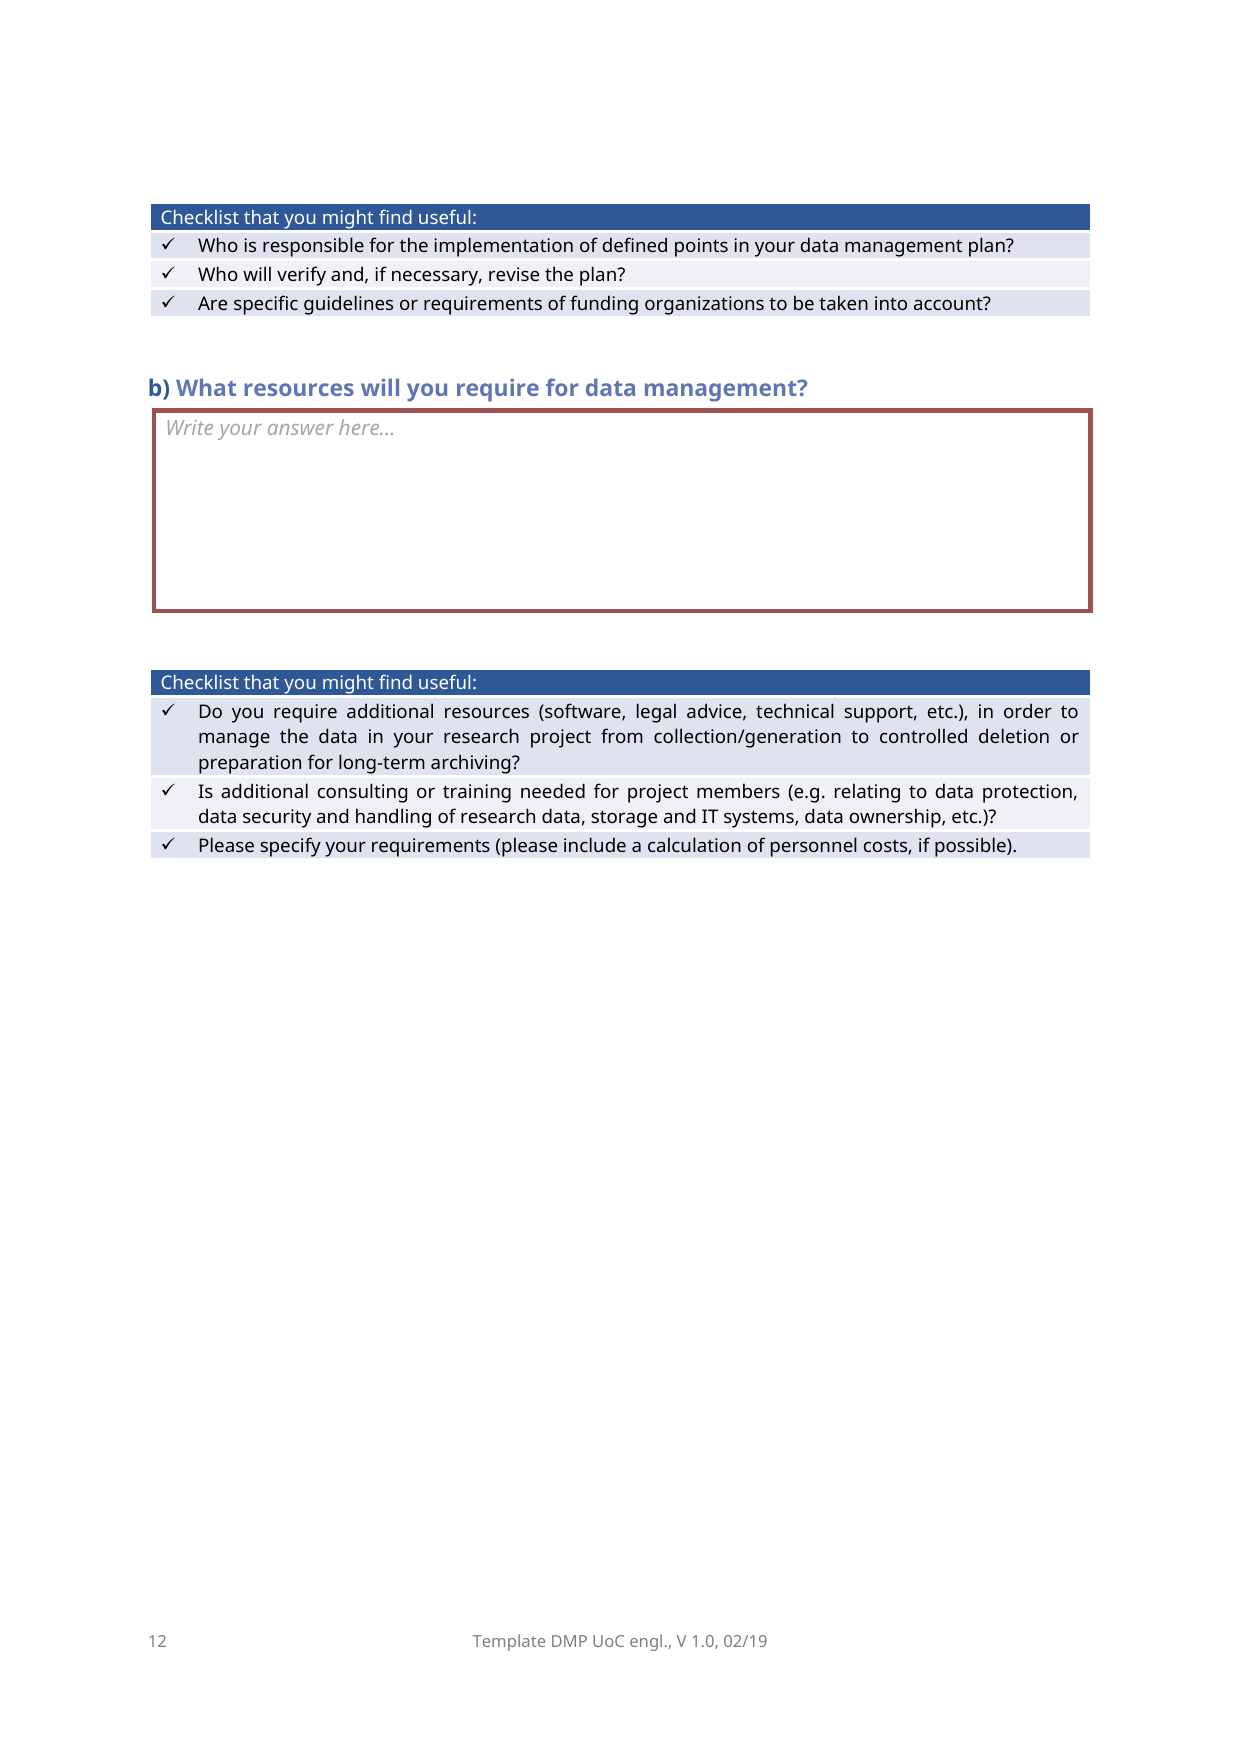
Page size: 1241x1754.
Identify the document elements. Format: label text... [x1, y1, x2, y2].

table_header Write your answer here… [156, 413, 1088, 608]
table_header Checklist that you might find useful: [151, 204, 1090, 230]
table_header Checklist that you might find useful: [151, 670, 1090, 695]
table_cell Please specify your requirements (please include a calculation of personnel costs, if possible). [151, 832, 1090, 858]
table_cell Are specific guidelines or requirements of funding organizations to be taken into account? [151, 290, 1090, 316]
table_cell Do you require additional resources (software, legal advice, technical support, etc.), in order to manage the data in your research project from collection/generation to controlled deletion or preparation for long-term archiving? [151, 698, 1090, 775]
table_cell Who will verify and, if necessary, revise the plan? [151, 261, 1090, 287]
table_cell Is additional consulting or training needed for project members (e.g. relating to data protection, data security and handling of research data, storage and IT systems, data ownership, etc.)? [151, 778, 1090, 829]
table_cell Who is responsible for the implementation of defined points in your data management plan? [151, 233, 1090, 258]
subtitle b) What resources will you require for data management? [148, 372, 1093, 403]
